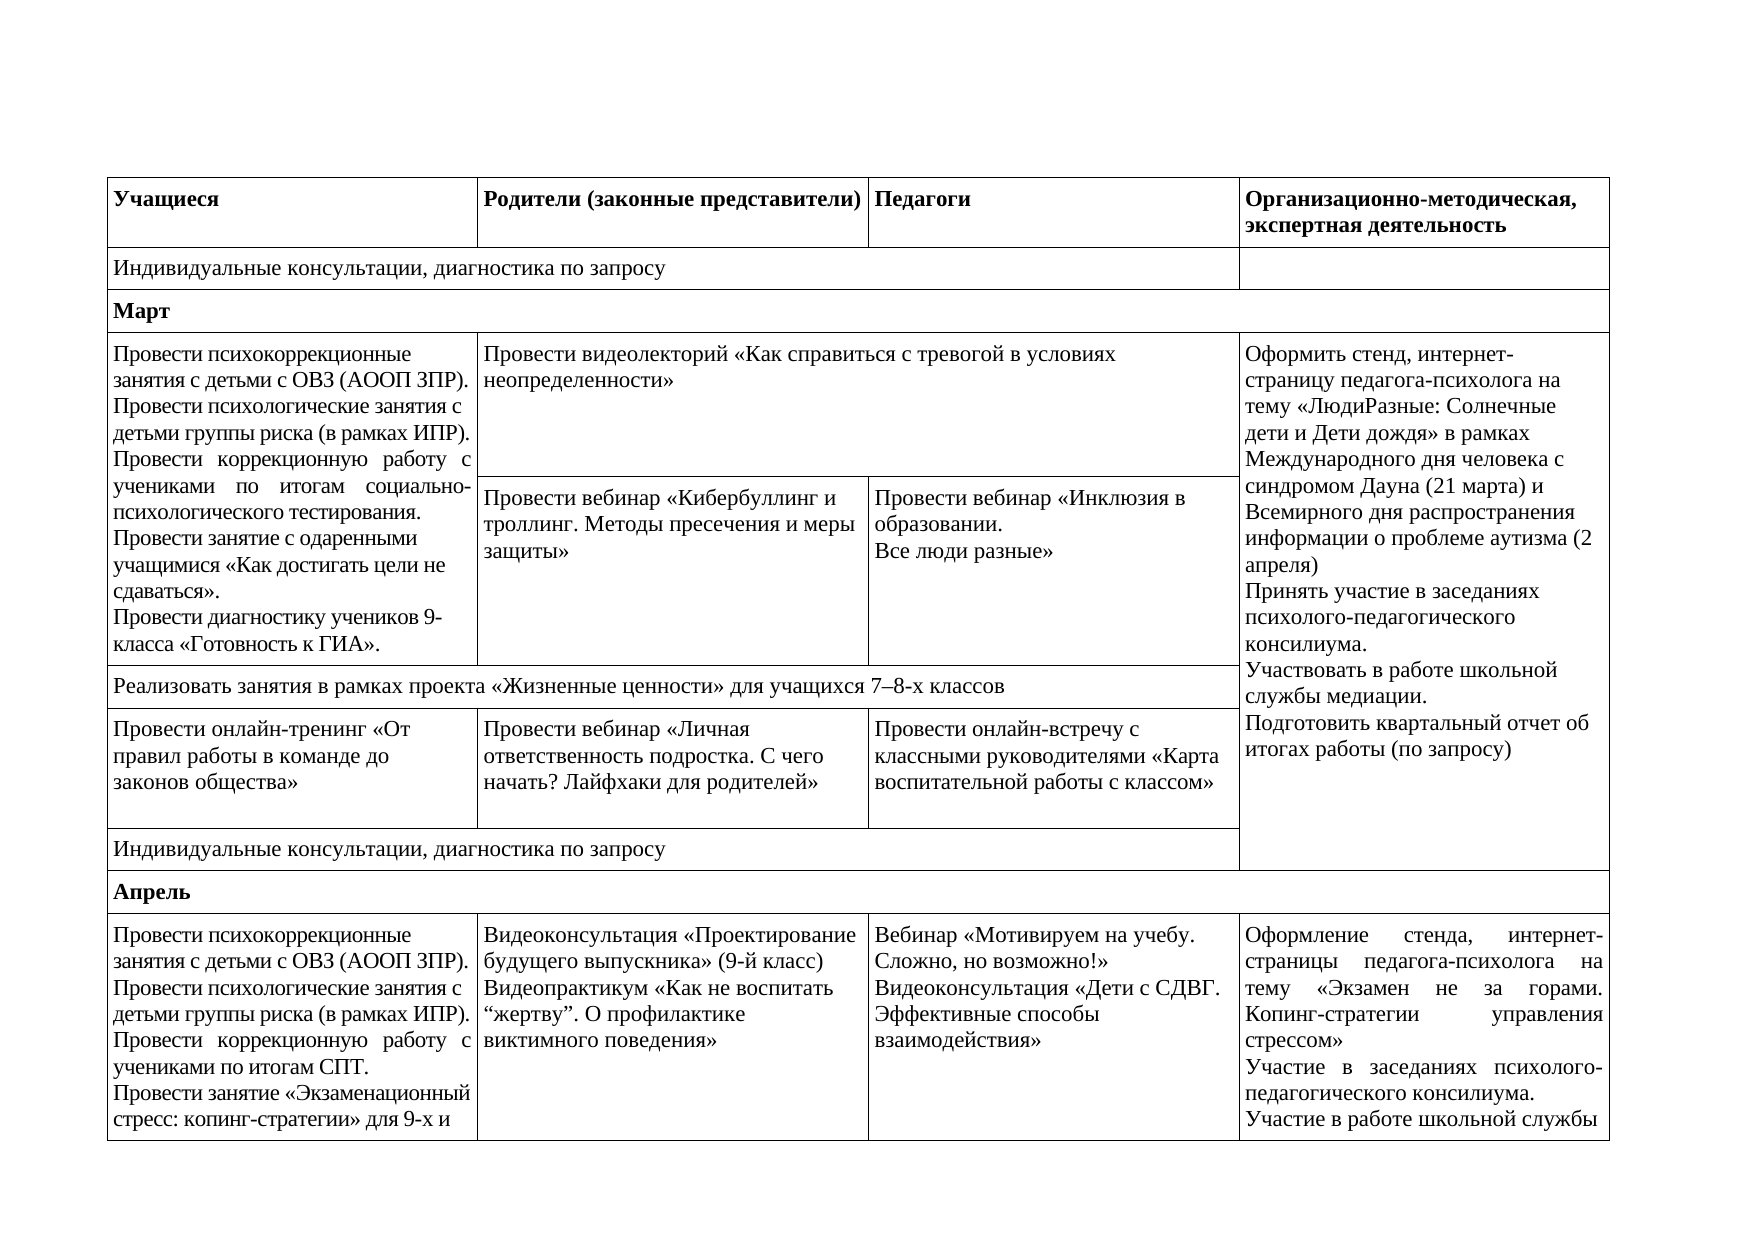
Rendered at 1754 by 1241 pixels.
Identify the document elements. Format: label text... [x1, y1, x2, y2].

table_cell Индивидуальные консультации, диагностика по запросу [108, 248, 1239, 289]
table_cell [108, 914, 477, 1140]
table_cell Апрель [108, 871, 1609, 913]
table_cell Провести вебинар «Кибербуллинг и троллинг. Методы пресечения и меры защиты» [478, 477, 868, 665]
table_cell Провести онлайн-тренинг «От правил работы в команде до законов общества» [108, 709, 477, 827]
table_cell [1240, 914, 1609, 1140]
table_cell Реализовать занятия в рамках проекта «Жизненные ценности» для учащихся 7–8-х классов [108, 666, 1239, 707]
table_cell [478, 914, 868, 1140]
table_cell Провести видеолекторий «Как справиться с тревогой в условиях неопределенности» [478, 333, 1239, 476]
table_cell Индивидуальные консультации, диагностика по запросу [108, 829, 1239, 870]
table_cell Март [108, 290, 1609, 332]
table_header Учащиеся [108, 178, 477, 246]
table_header Родители (законные представители) [478, 178, 868, 246]
table_cell Провести онлайн-встречу с классными руководителями «Карта воспитательной работы с классом» [869, 709, 1239, 827]
table_cell Оформить стенд, интернет-страницу педагога-психолога на тему «ЛюдиРазные: Солнечные дети и Дети дождя» в рамках Международного дня человека с синд­ромом Дауна (21 марта) и Всемирного дня распространения информации о проблеме аутизма (2 апреля) Принять участие в заседаниях психолого-педагогического консилиума. Участвовать в работе школьной службы медиации. Подготовить квартальный отчет об итогах работы (по запросу) [1240, 333, 1609, 870]
table_cell Провести вебинар «Личная ответственность подростка. С чего начать? Лайфхаки для родителей» [478, 709, 868, 827]
table_header Организационно-методическая, экспертная деятельность [1240, 178, 1609, 246]
table_cell Провести вебинар «Инклюзия в образовании. Все люди разные» [869, 477, 1239, 665]
table_cell Провести психокоррекционные занятия с детьми с ОВЗ (АООП ЗПР). Провести психологические занятия с детьми группы риска (в рамках ИПР). Провести коррекционную работу с учениками по итогам социально-психологического тестирования. Провести занятие с одаренными учащимися «Как достигать цели не сдаваться». Провести диагностику учеников 9- класса «Готовность к ГИА». [108, 333, 477, 665]
table_cell [1240, 248, 1609, 289]
table_header Педагоги [869, 178, 1239, 246]
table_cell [869, 914, 1239, 1140]
